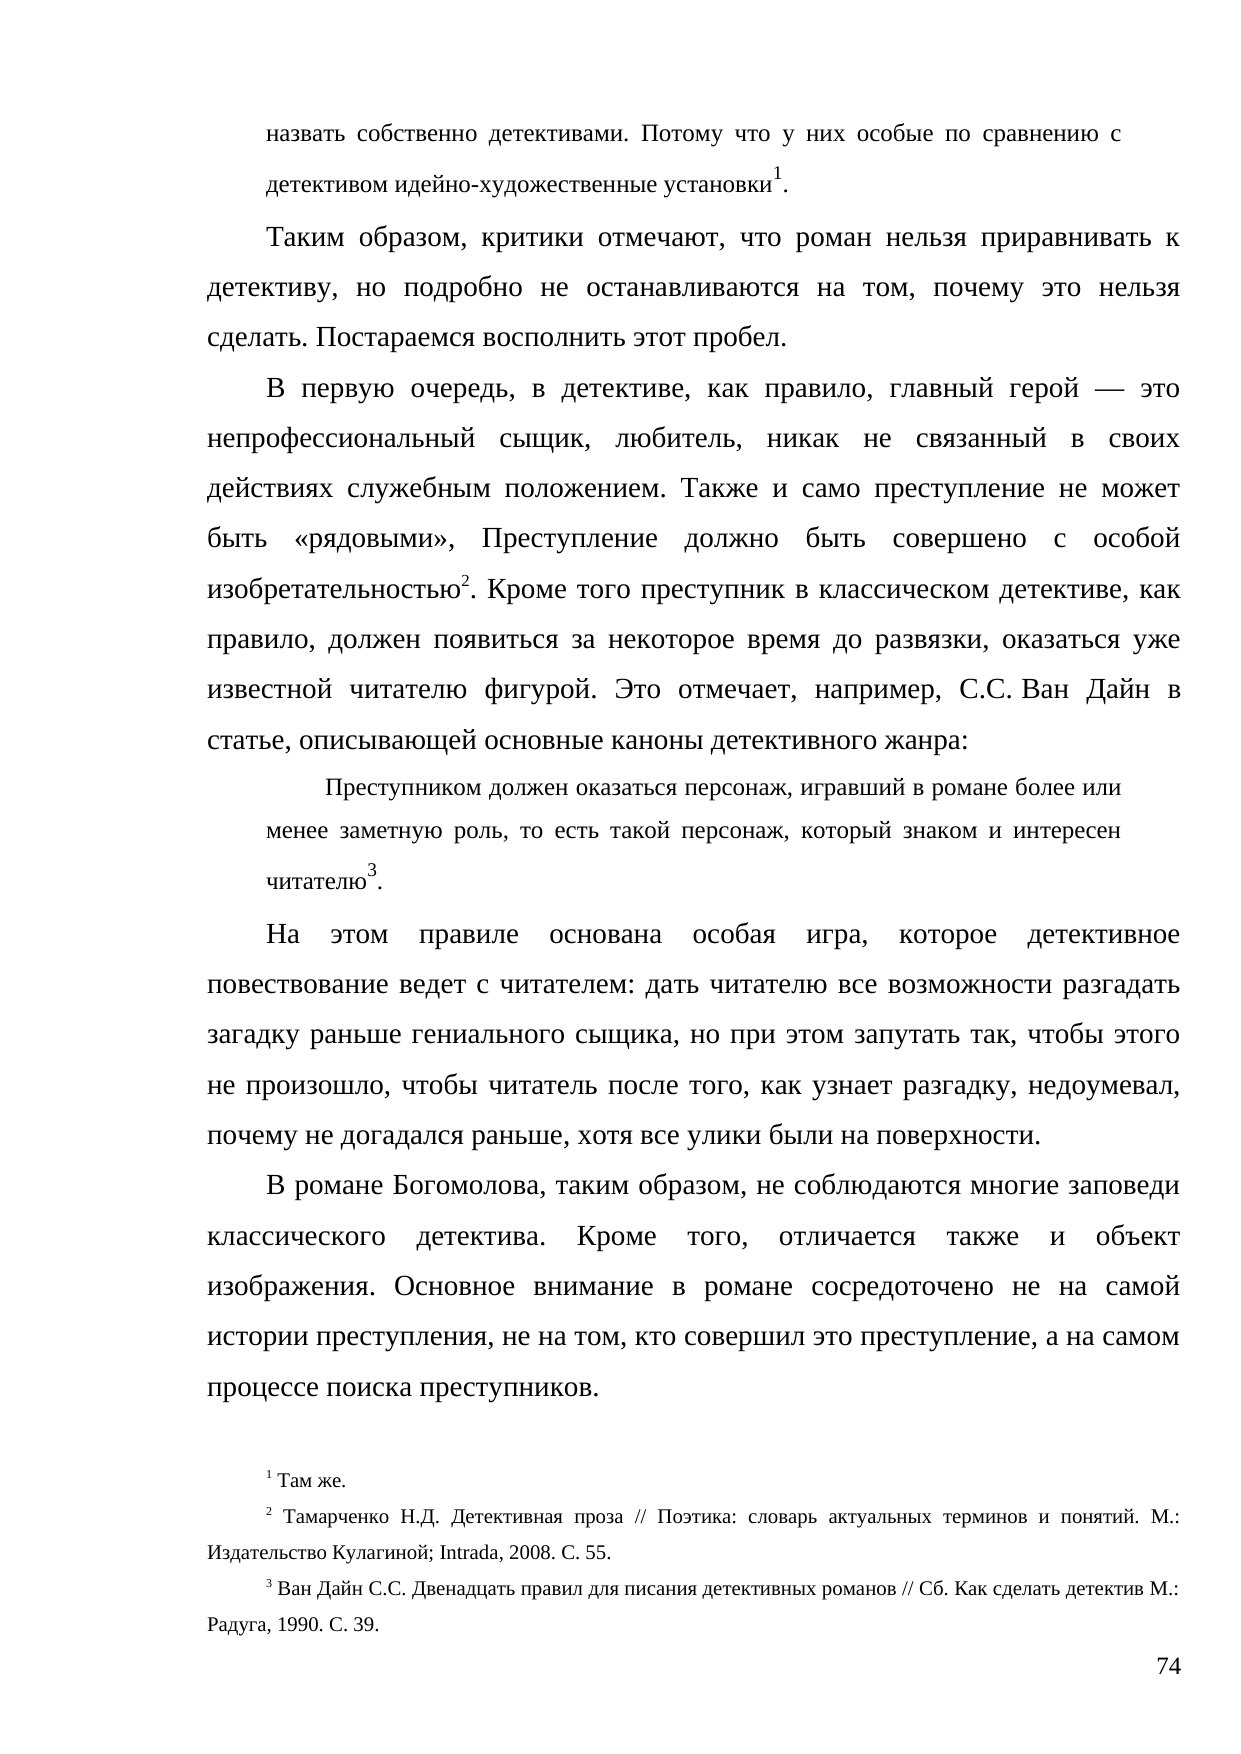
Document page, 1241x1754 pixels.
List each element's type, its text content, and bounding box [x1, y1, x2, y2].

text Преступником должен оказаться персонаж, игравший в романе более или менее заметную роль, то есть такой персонаж, который знаком и интересен читателю. [266, 772, 1122, 897]
text Таким образом, критики отмечают, что роман нельзя приравнивать к детективу, но подробно не останавливаются на том, почему это нельзя сделать. Постараемся восполнить этот пробел. [207, 219, 1181, 353]
text В первую очередь, в детективе, как правило, главный герой — это непрофессиональный сыщик, любитель, никак не связанный в своих действиях служебным положением. Также и само преступление не может быть «рядовыми», Преступление должно быть совершено с особой изобретательностью. Кроме того преступник в классическом детективе, как правило, должен появиться за некоторое время до развязки, оказаться уже известной читателю фигурой. Это отмечает, например, С.С. Ван Дайн в статье, описывающей основные каноны детективного жанра: [207, 370, 1181, 755]
text В романе Богомолова, таким образом, не соблюдаются многие заповеди классического детектива. Кроме того, отличается также и объект изображения. Основное внимание в романе сосредоточено не на самой истории преступления, не на том, кто совершил это преступление, а на самом процессе поиска преступников. [207, 1167, 1181, 1402]
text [266, 118, 1122, 199]
text На этом правиле основана особая игра, которое детективное повествование ведет с читателем: дать читателю все возможности разгадать загадку раньше гениального сыщика, но при этом запутать так, чтобы этого не произошло, чтобы читатель после того, как узнает разгадку, недоумевал, почему не догадался раньше, хотя все улики были на поверхности. [207, 916, 1181, 1151]
